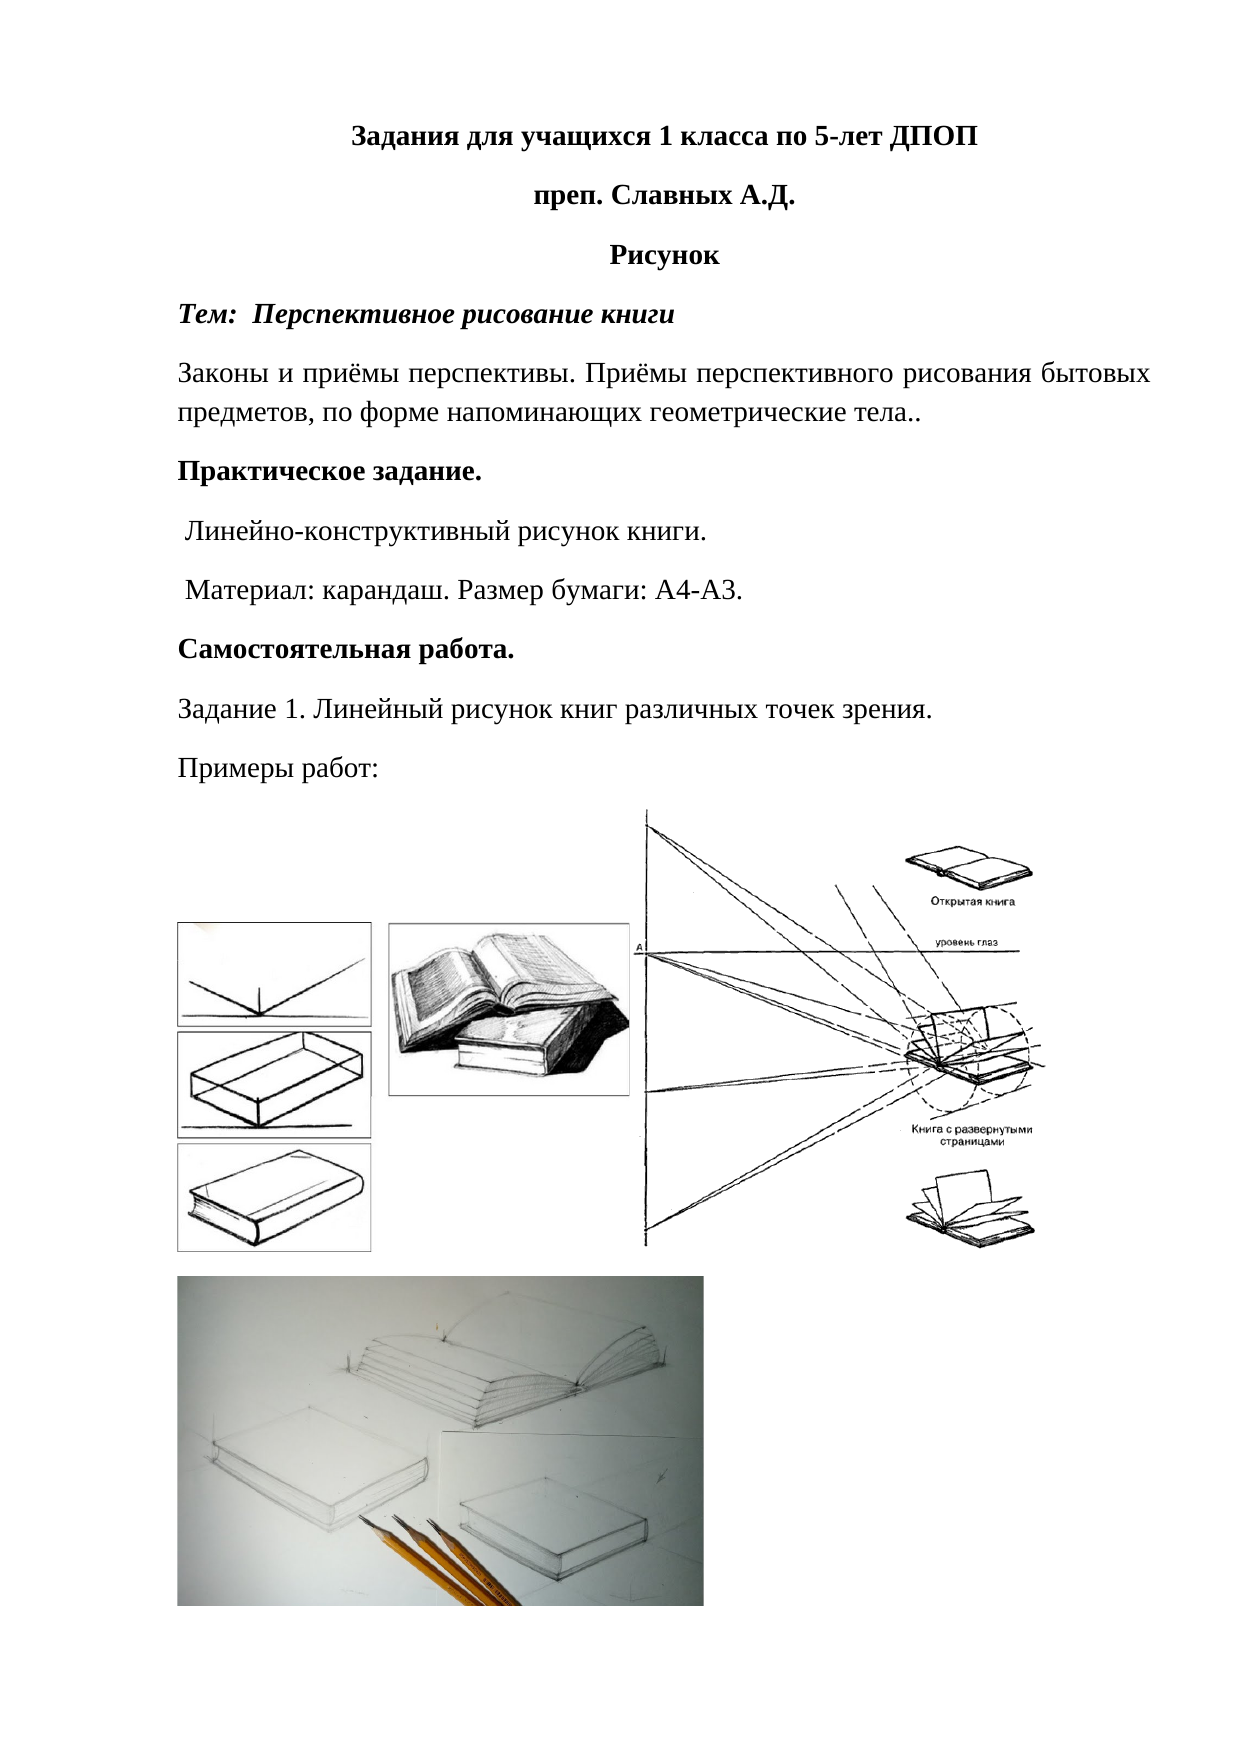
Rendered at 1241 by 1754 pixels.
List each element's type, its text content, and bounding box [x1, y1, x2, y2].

text преп. Славных А.Д. [177, 177, 1152, 211]
picture [177, 1276, 704, 1606]
text Линейно-конструктивный рисунок книги. [177, 513, 1152, 546]
text Задания для учащихся 1 класса по 5-лет ДПОП [177, 118, 1152, 152]
picture [177, 809, 1047, 1252]
text Материал: карандаш. Размер бумаги: А4-А3. [177, 572, 1152, 606]
text Примеры работ: [177, 750, 1152, 784]
text Самостоятельная работа. [177, 632, 1152, 665]
text Тем: Перспективное рисование книги [177, 296, 1152, 330]
text Задание 1. Линейный рисунок книг различных точек зрения. [177, 691, 1152, 724]
text Рисунок [177, 237, 1152, 270]
text Практическое задание. [177, 453, 1152, 487]
text Законы и приёмы перспективы. Приёмы перспективного рисования бытовых предметов, по форме напоминающих геометрические тела.. [177, 356, 1152, 428]
